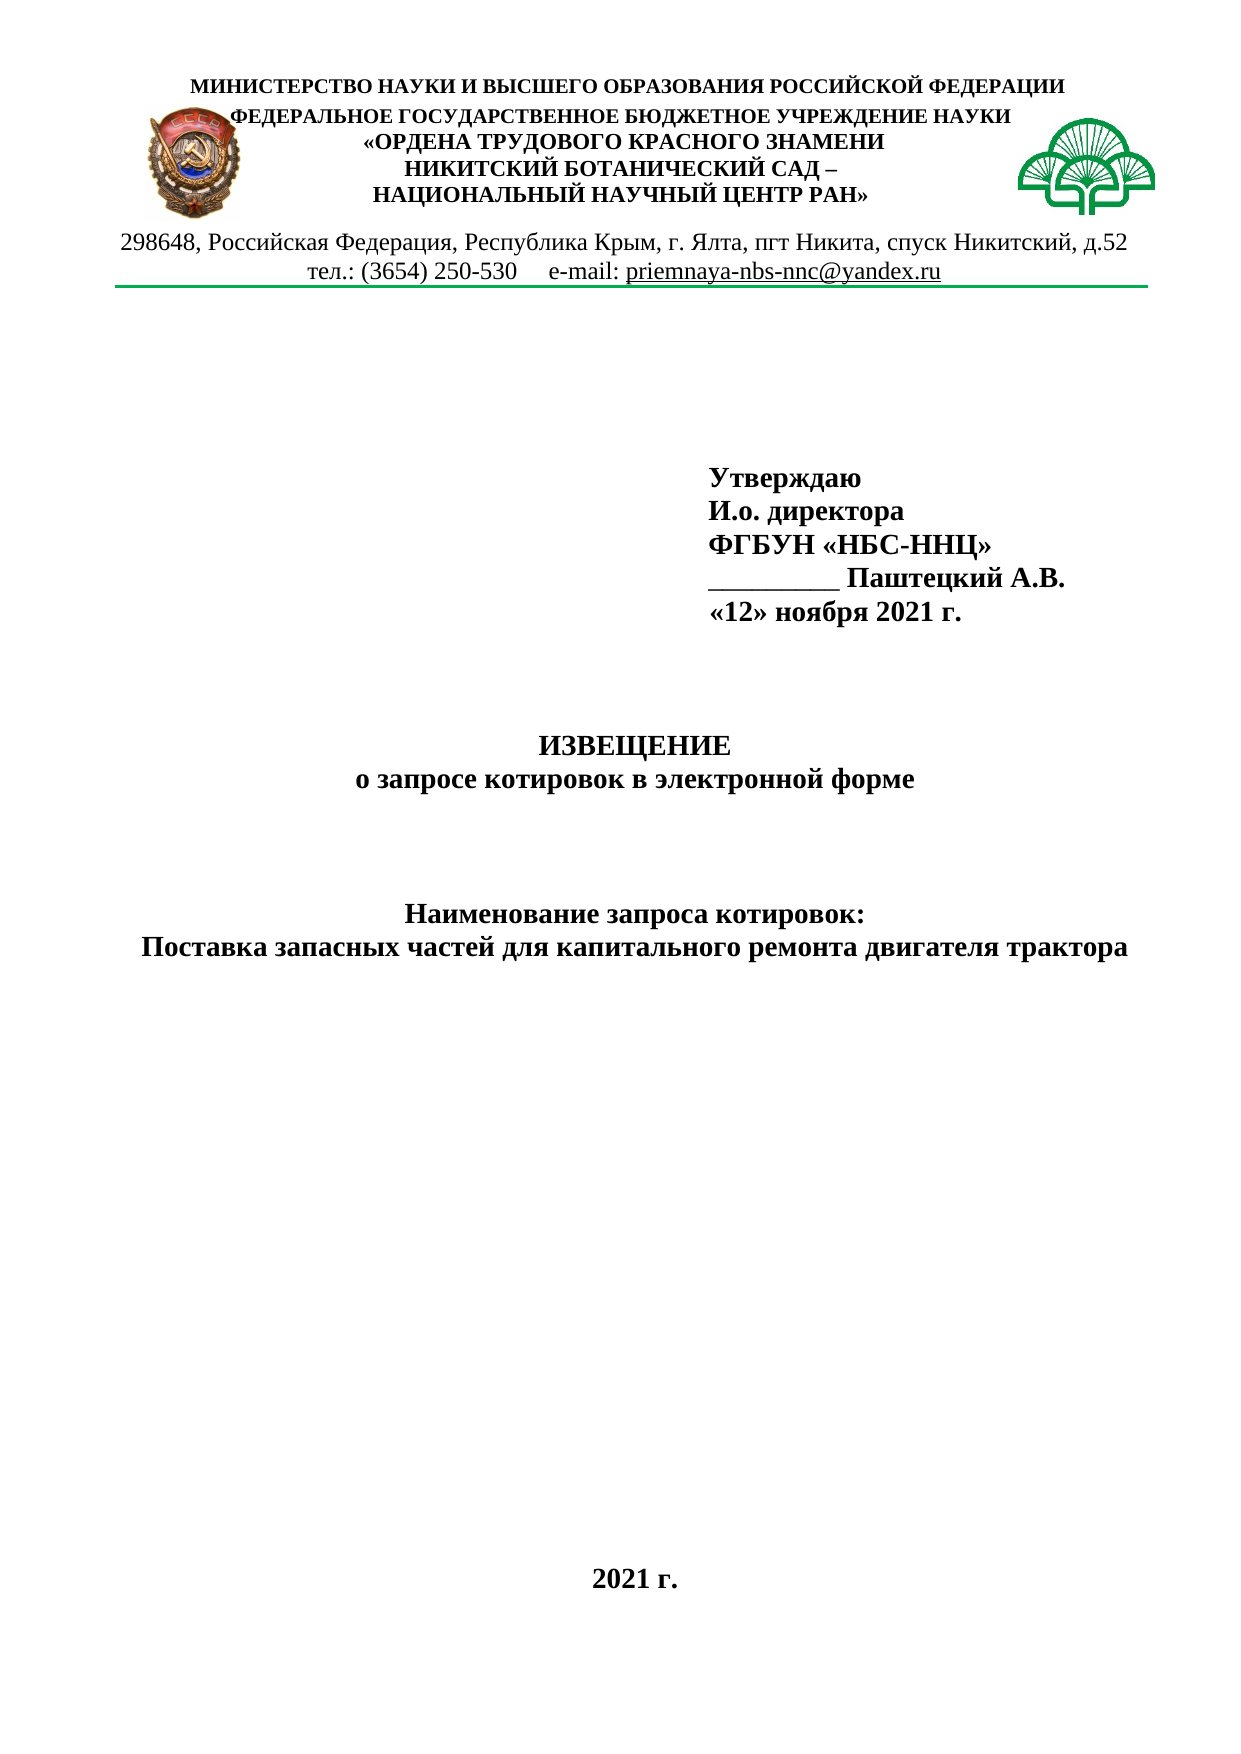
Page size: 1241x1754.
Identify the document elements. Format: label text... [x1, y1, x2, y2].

text о запросе котировок в электронной форме [118, 762, 1152, 795]
table_header [115, 104, 230, 227]
text ИЗВЕЩЕНИЕ [118, 728, 1152, 762]
table_cell 298648, Российская Федерация, Республика Крым, г. Ялта, пгт Никита, спуск Никитский, д.52 тел.: (3654) 250-530 е-mail: priemnaya-nbs-nnc@yandex.ru [115, 227, 1148, 285]
text Наименование запроса котировок: [118, 896, 1152, 929]
text Утверждаю [708, 460, 1152, 493]
text МИНИСТЕРСТВО НАУКИ И ВЫСШЕГО ОБРАЗОВАНИЯ РОССИЙСКОЙ ФЕДЕРАЦИИ [103, 74, 1152, 98]
text И.о. директора [708, 493, 1152, 527]
text «12» ноября 2021 г. [118, 594, 1152, 627]
text Поставка запасных частей для капитального ремонта двигателя трактора [118, 929, 1152, 963]
text 2021 г. [118, 1561, 1152, 1594]
table_header ФЕДЕРАЛЬНОЕ ГОСУДАРСТВЕННОЕ БЮДЖЕТНОЕ УЧРЕЖДЕНИЕ НАУКИ «ОРДЕНА ТРУДОВОГО КРАСНОГО ЗНАМЕНИ НИКИТСКИЙ БОТАНИЧЕСКИЙ САД – НАЦИОНАЛЬНЫЙ НАУЧНЫЙ ЦЕНТР РАН» [230, 104, 1026, 227]
text ФГБУН «НБС-ННЦ» _________ Паштецкий А.В. [708, 527, 1152, 594]
picture [1148, 118, 1155, 215]
table_header [1026, 104, 1148, 227]
